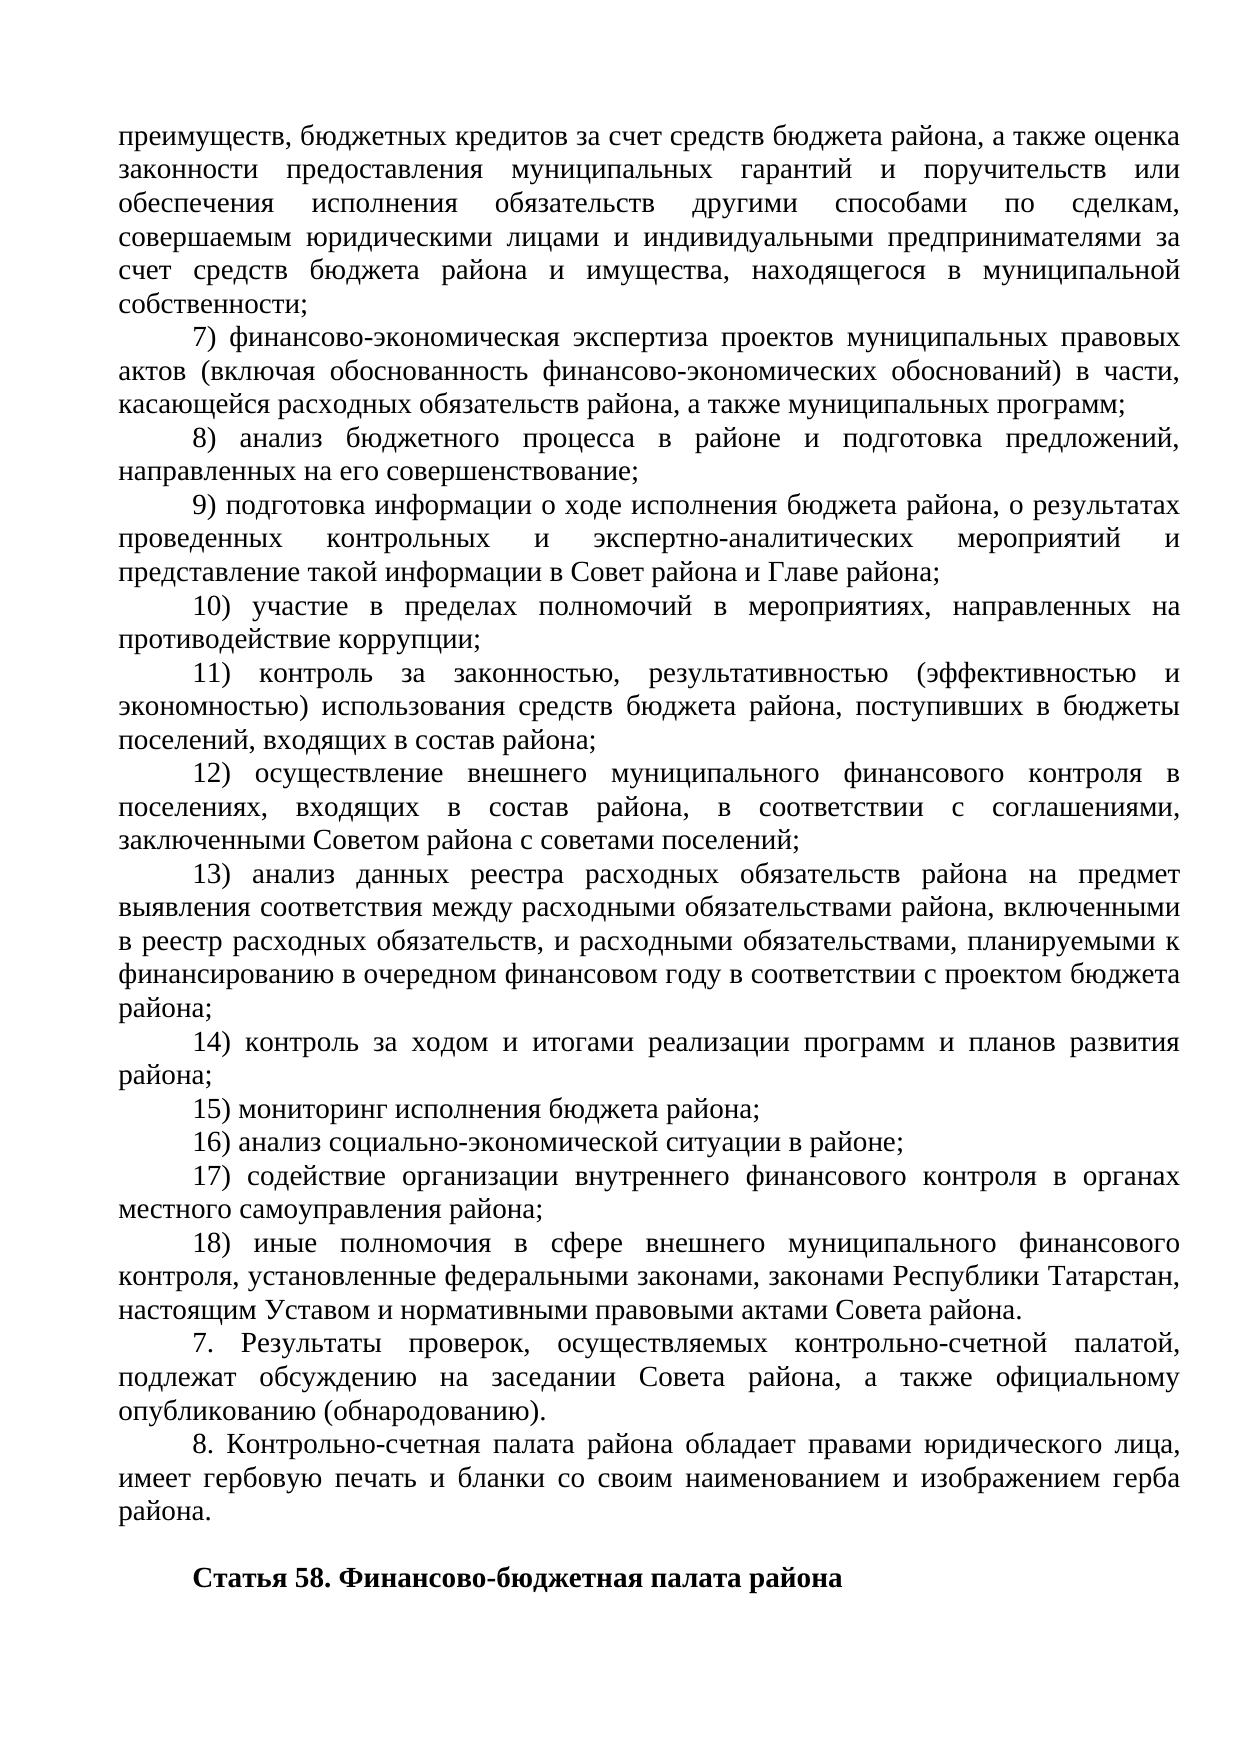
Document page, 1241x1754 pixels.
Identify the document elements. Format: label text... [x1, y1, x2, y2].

text 9) подготовка информации о ходе исполнения бюджета района, о результатах проведенных контрольных и экспертно-аналитических мероприятий и представление такой информации в Совет района и Главе района; [118, 487, 1181, 588]
text 15) мониторинг исполнения бюджета района; [118, 1091, 1181, 1124]
text 7. Результаты проверок, осуществляемых контрольно-счетной палатой, подлежат обсуждению на заседании Совета района, а также официальному опубликованию (обнародованию). [118, 1326, 1181, 1426]
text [118, 118, 1181, 319]
text 11) контроль за законностью, результативностью (эффективностью и экономностью) использования средств бюджета района, поступивших в бюджеты поселений, входящих в состав района; [118, 655, 1181, 755]
text 10) участие в пределах полномочий в мероприятиях, направленных на противодействие коррупции; [118, 588, 1181, 655]
text 14) контроль за ходом и итогами реализации программ и планов развития района; [118, 1024, 1181, 1091]
text 8. Контрольно-счетная палата района обладает правами юридического лица, имеет гербовую печать и бланки со своим наименованием и изображением герба района. [118, 1426, 1181, 1527]
text Статья 58. Финансово-бюджетная палата района [118, 1560, 1181, 1594]
text 17) содействие организации внутреннего финансового контроля в органах местного самоуправления района; [118, 1158, 1181, 1225]
text 7) финансово-экономическая экспертиза проектов муниципальных правовых актов (включая обоснованность финансово-экономических обоснований) в части, касающейся расходных обязательств района, а также муниципальных программ; [118, 319, 1181, 420]
text 13) анализ данных реестра расходных обязательств района на предмет выявления соответствия между расходными обязательствами района, включенными в реестр расходных обязательств, и расходными обязательствами, планируемыми к финансированию в очередном финансовом году в соответствии с проектом бюджета района; [118, 856, 1181, 1024]
text 8) анализ бюджетного процесса в районе и подготовка предложений, направленных на его совершенствование; [118, 420, 1181, 487]
text 16) анализ социально-экономической ситуации в районе; [118, 1124, 1181, 1158]
text 18) иные полномочия в сфере внешнего муниципального финансового контроля, установленные федеральными законами, законами Республики Татарстан, настоящим Уставом и нормативными правовыми актами Совета района. [118, 1225, 1181, 1326]
text 12) осуществление внешнего муниципального финансового контроля в поселениях, входящих в состав района, в соответствии с соглашениями, заключенными Советом района с советами поселений; [118, 755, 1181, 856]
